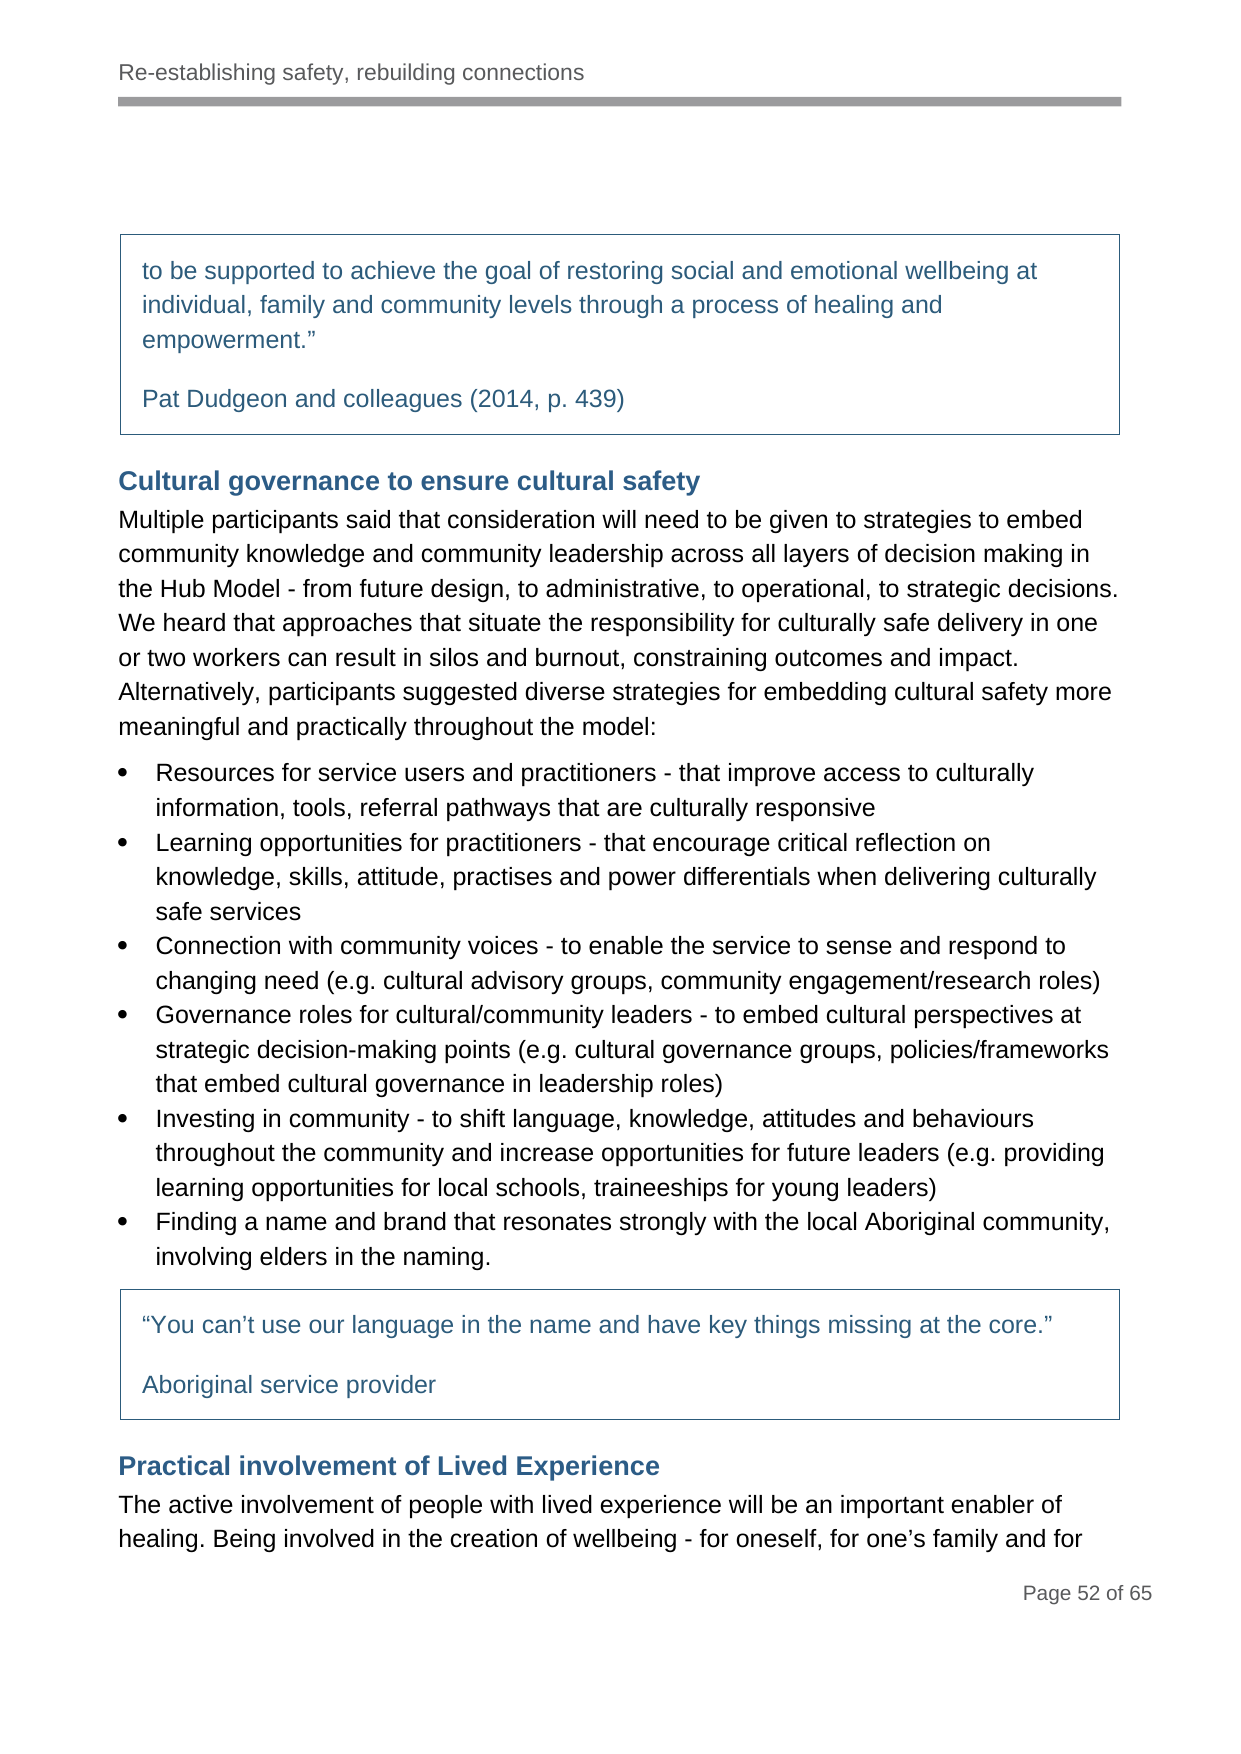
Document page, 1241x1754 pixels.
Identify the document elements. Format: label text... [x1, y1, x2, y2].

text Learning opportunities for practitioners - that encourage critical reflection on knowledge, skills, attitude, practises and power differentials when delivering culturally safe services [118, 827, 1122, 925]
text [121, 235, 1119, 353]
text Resources for service users and practitioners - that improve access to culturally information, tools, referral pathways that are culturally responsive [118, 758, 1122, 822]
subtitle Cultural governance to ensure cultural safety [118, 465, 1122, 496]
text Investing in community - to shift language, knowledge, attitudes and behaviours throughout the community and increase opportunities for future leaders (e.g. providing learning opportunities for local schools, traineeships for young leaders) [118, 1104, 1122, 1201]
text “You can’t use our language in the name and have key things missing at the core.” [121, 1290, 1119, 1339]
text Aboriginal service provider [121, 1348, 1119, 1419]
subtitle Practical involvement of Lived Experience [118, 1450, 1122, 1482]
text Multiple participants said that consideration will need to be given to strategies to embed community knowledge and community leadership across all layers of decision making in the Hub Model - from future design, to administrative, to operational, to strategic decisions. We heard that approaches that situate the responsibility for culturally safe delivery in one or two workers can result in silos and burnout, constraining outcomes and impact. Alternatively, participants suggested diverse strategies for embedding cultural safety more meaningful and practically throughout the model: [118, 504, 1122, 740]
text Pat Dudgeon and colleagues (2014, p. 439) [121, 363, 1119, 434]
text Governance roles for cultural/community leaders - to embed cultural perspectives at strategic decision-making points (e.g. cultural governance groups, policies/frameworks that embed cultural governance in leadership roles) [118, 1000, 1122, 1098]
text Finding a name and brand that resonates strongly with the local Aboriginal community, involving elders in the naming. [118, 1207, 1122, 1271]
text Connection with community voices - to enable the service to sense and respond to changing need (e.g. cultural advisory groups, community engagement/research roles) [118, 931, 1122, 994]
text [118, 1490, 1122, 1553]
